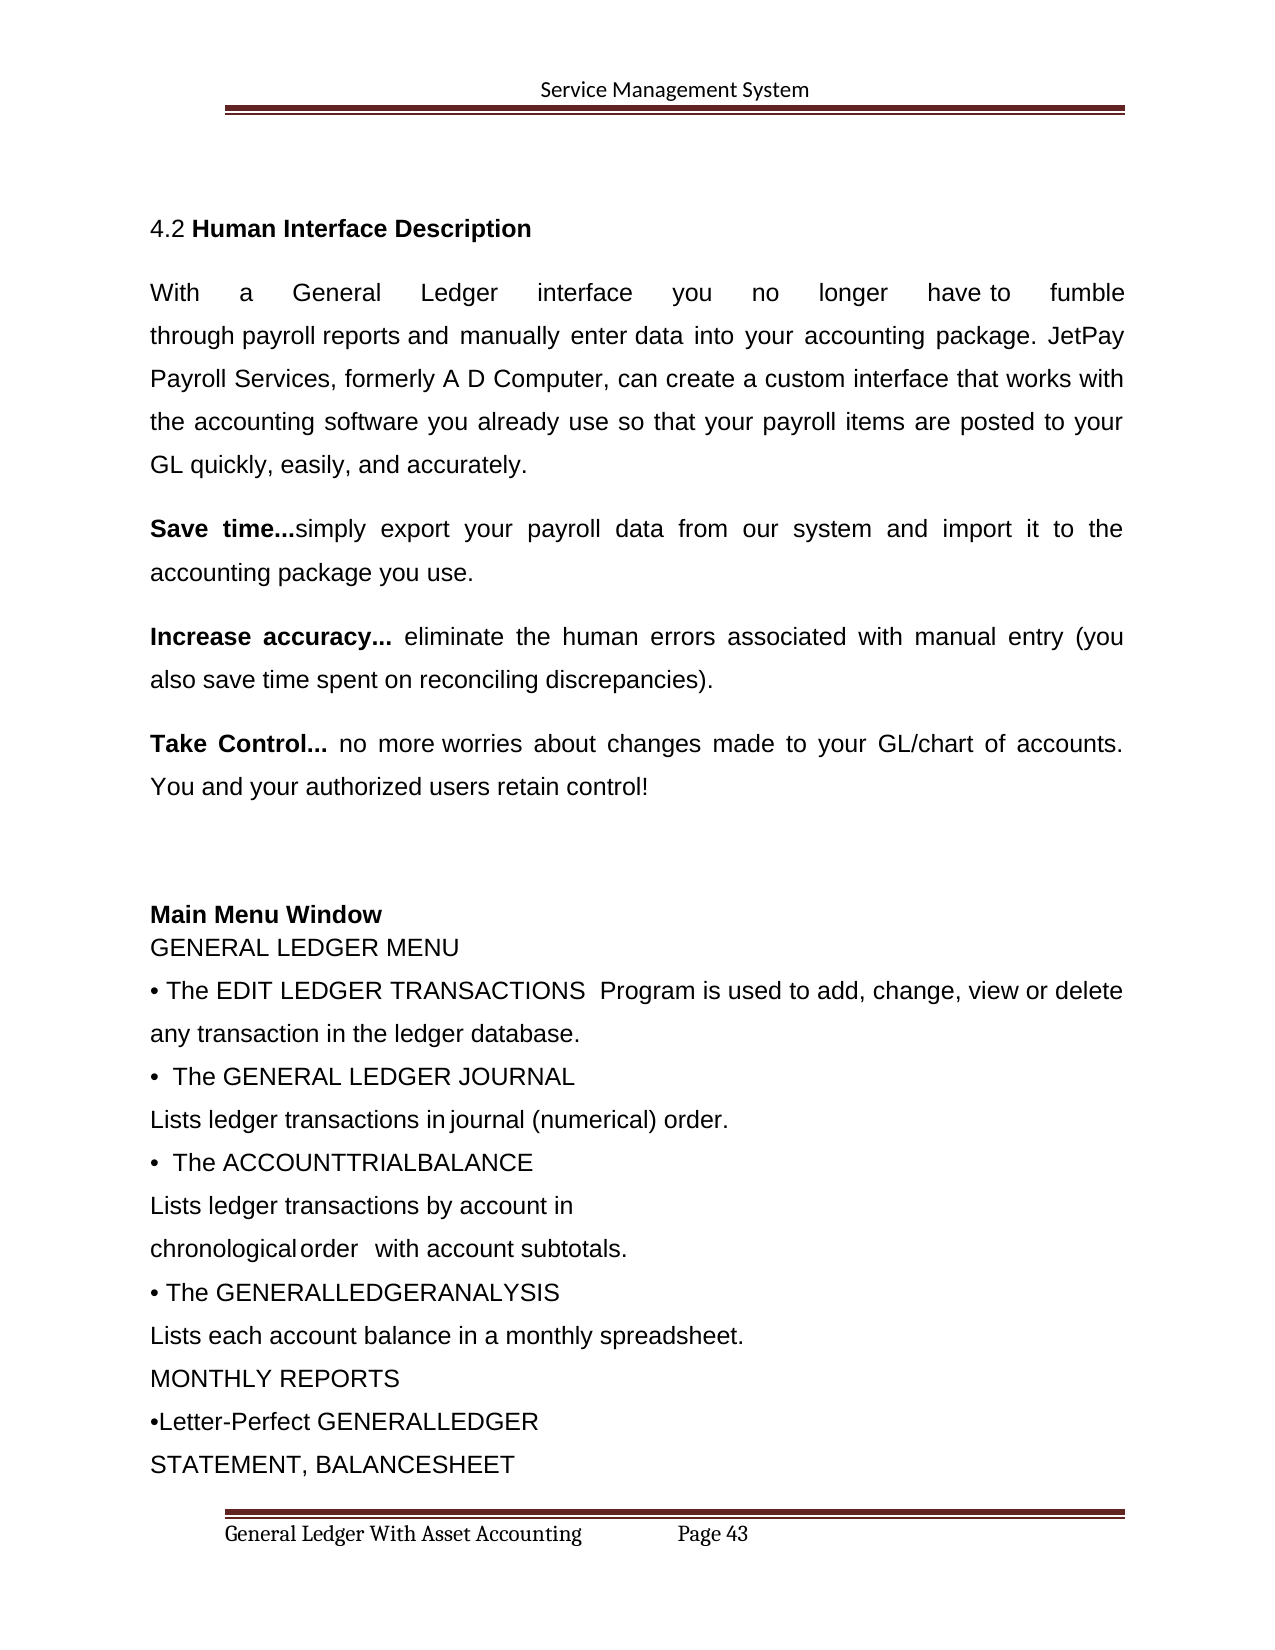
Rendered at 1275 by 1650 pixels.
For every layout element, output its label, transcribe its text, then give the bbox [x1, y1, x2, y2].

list Lists each account balance in a monthly spreadsheet. [150, 1321, 1125, 1349]
list STATEMENT, BALANCESHEET [150, 1450, 1125, 1479]
text With a General Ledger interface you no longer have to fumble through payroll reports and manually enter data into your accounting package. JetPay Payroll Services, formerly A D Computer, can create a custom interface that works with the accounting software you already use so that your payroll items are posted to your GL quickly, easily, and accurately. [150, 278, 1125, 479]
list • The ACCOUNTTRIALBALANCE [150, 1148, 1125, 1177]
text Increase accuracy... eliminate the human errors associated with manual entry (you also save time spent on reconciling discrepancies). [150, 621, 1125, 693]
list • The GENERAL LEDGER JOURNAL [150, 1062, 1125, 1091]
list Lists ledger transactions in journal (numerical) order. [150, 1105, 1125, 1134]
list Main Menu Window [150, 899, 1125, 928]
list MONTHLY REPORTS [150, 1364, 1125, 1393]
list •Letter-Perfect GENERALLEDGER [150, 1407, 1125, 1436]
list • The GENERALLEDGERANALYSIS [150, 1278, 1125, 1306]
list • The EDIT LEDGER TRANSACTIONS Program is used to add, change, view or delete any transaction in the ledger database. [150, 976, 1125, 1048]
text 4.2 Human Interface Description [150, 214, 1125, 243]
text Take Control... no more worries about changes made to your GL/chart of accounts. You and your authorized users retain control! [150, 728, 1125, 800]
list chronological order with account subtotals. [150, 1234, 1125, 1263]
text Save time...simply export your payroll data from our system and import it to the accounting package you use. [150, 514, 1125, 586]
list Lists ledger transactions by account in [150, 1191, 1125, 1220]
list GENERAL LEDGER MENU [150, 933, 1125, 961]
